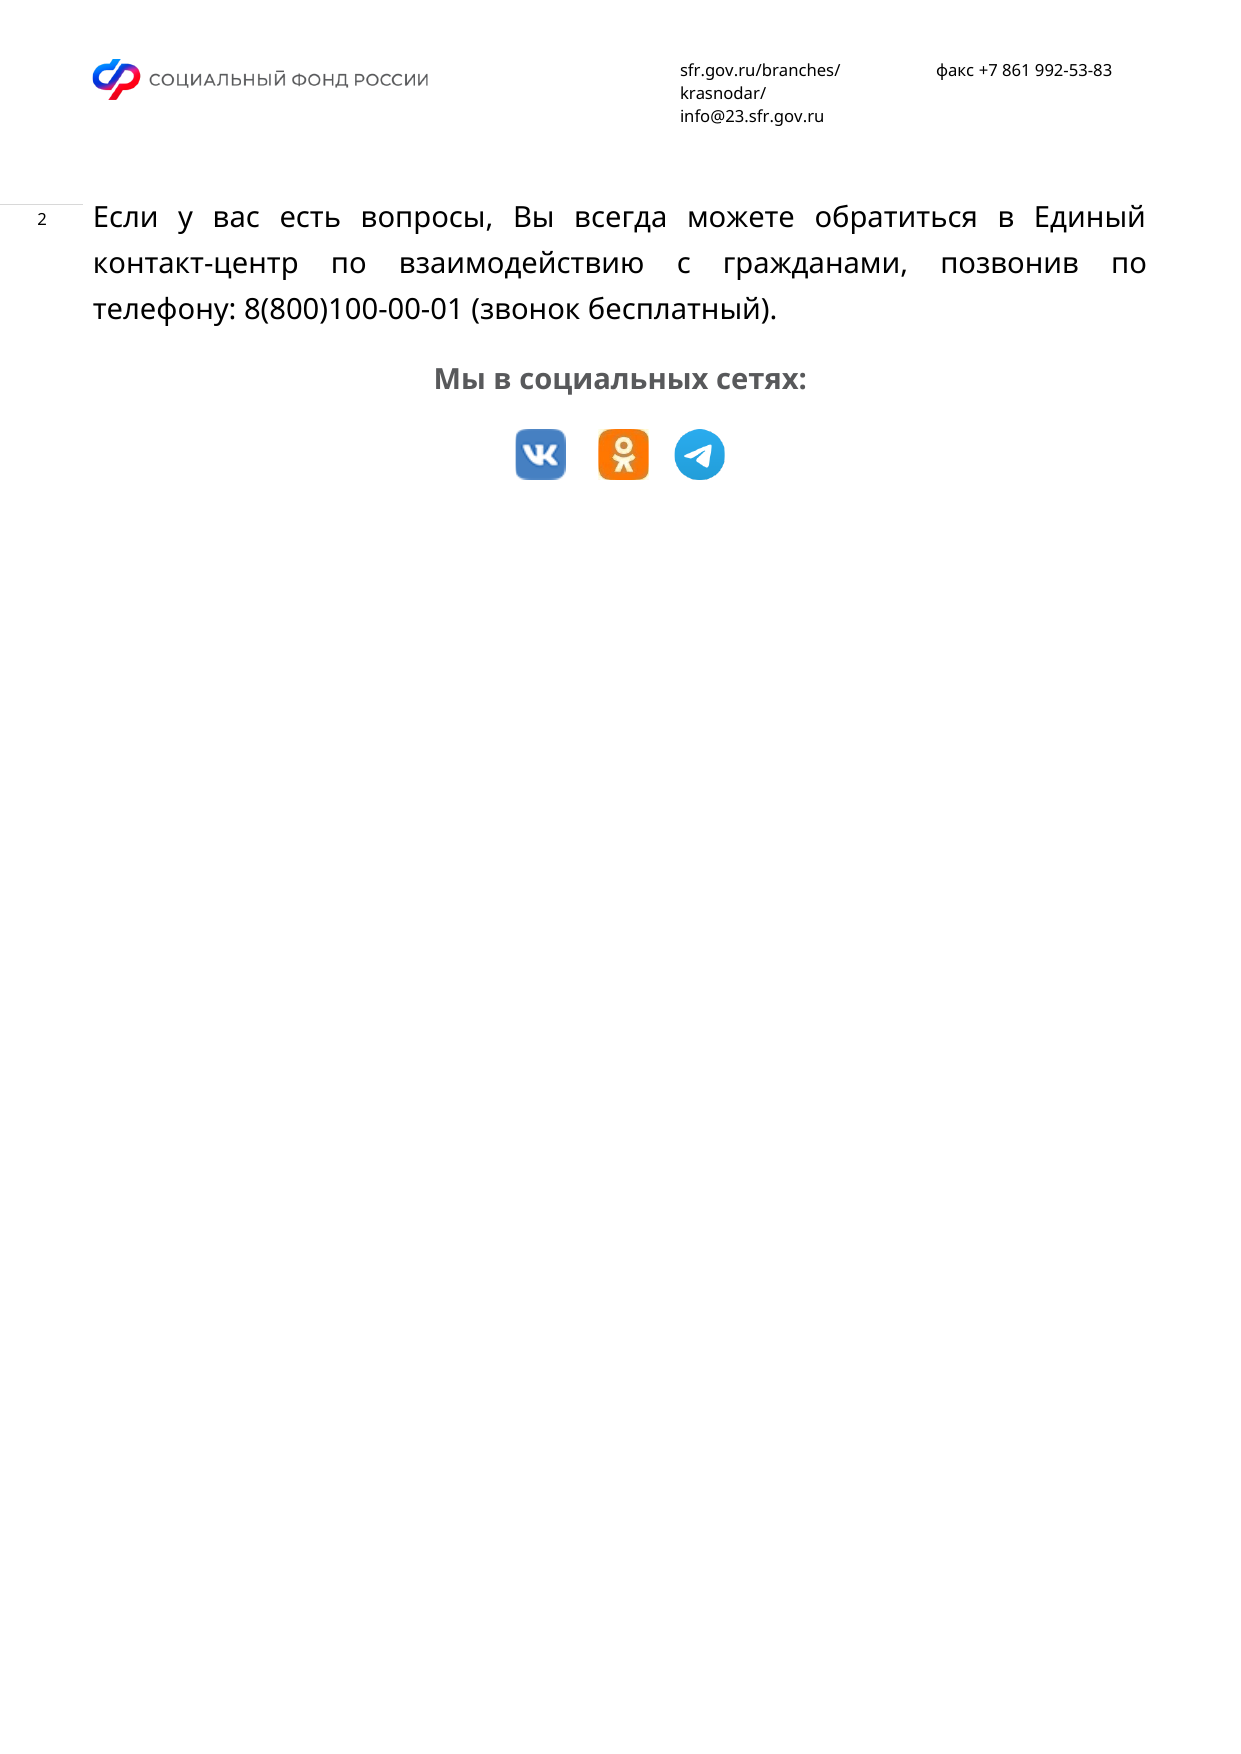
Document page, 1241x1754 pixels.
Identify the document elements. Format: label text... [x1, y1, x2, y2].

picture [515, 429, 566, 480]
picture [674, 429, 725, 480]
picture [598, 429, 649, 480]
text Если у вас есть вопросы, Вы всегда можете обратиться в Единый контакт-центр по взаимодействию с гражданами, позвонив по телефону: 8(800)100-00-01 (звонок бесплатный). [93, 197, 1147, 328]
text Мы в социальных сетях: [93, 358, 1147, 398]
picture [92, 59, 428, 100]
